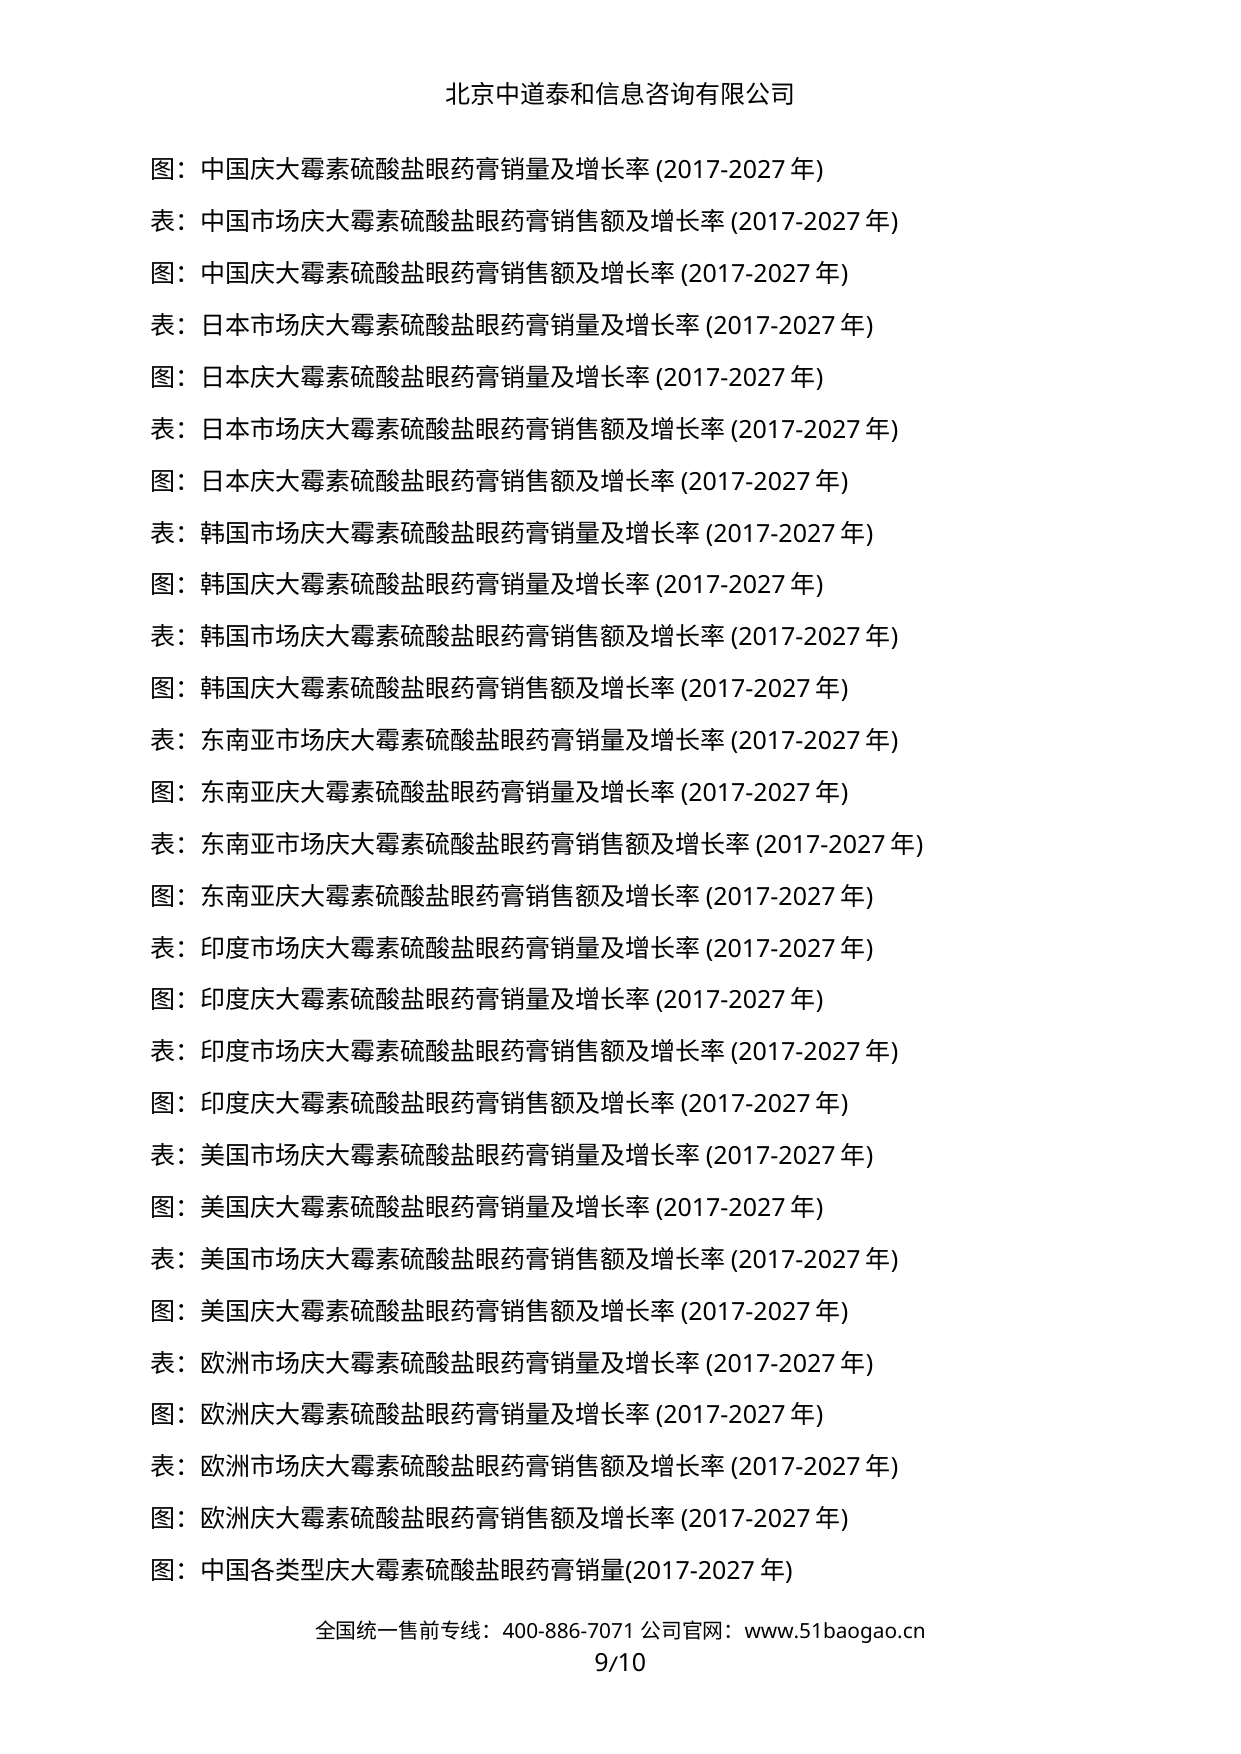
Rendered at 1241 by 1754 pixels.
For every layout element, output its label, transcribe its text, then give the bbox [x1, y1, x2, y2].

text 图：美国庆大霉素硫酸盐眼药膏销量及增长率 (2017-2027年) [150, 1187, 1090, 1224]
text 图：中国庆大霉素硫酸盐眼药膏销量及增长率 (2017-2027年) [150, 150, 1090, 186]
text 图：中国庆大霉素硫酸盐眼药膏销售额及增长率 (2017-2027年) [150, 254, 1090, 290]
text 图：美国庆大霉素硫酸盐眼药膏销售额及增长率 (2017-2027年) [150, 1291, 1090, 1327]
text 图：韩国庆大霉素硫酸盐眼药膏销量及增长率 (2017-2027年) [150, 565, 1090, 601]
text 图：东南亚庆大霉素硫酸盐眼药膏销量及增长率 (2017-2027年) [150, 772, 1090, 809]
text 图：东南亚庆大霉素硫酸盐眼药膏销售额及增长率 (2017-2027年) [150, 876, 1090, 912]
text 表：美国市场庆大霉素硫酸盐眼药膏销售额及增长率 (2017-2027年) [150, 1239, 1090, 1276]
text 表：东南亚市场庆大霉素硫酸盐眼药膏销售额及增长率 (2017-2027年) [150, 824, 1090, 861]
text 表：印度市场庆大霉素硫酸盐眼药膏销量及增长率 (2017-2027年) [150, 928, 1090, 964]
text 表：日本市场庆大霉素硫酸盐眼药膏销售额及增长率 (2017-2027年) [150, 409, 1090, 446]
text 表：中国市场庆大霉素硫酸盐眼药膏销售额及增长率 (2017-2027年) [150, 202, 1090, 238]
text 图：欧洲庆大霉素硫酸盐眼药膏销量及增长率 (2017-2027年) [150, 1395, 1090, 1431]
text 图：日本庆大霉素硫酸盐眼药膏销量及增长率 (2017-2027年) [150, 357, 1090, 394]
text 表：印度市场庆大霉素硫酸盐眼药膏销售额及增长率 (2017-2027年) [150, 1032, 1090, 1068]
text 表：欧洲市场庆大霉素硫酸盐眼药膏销售额及增长率 (2017-2027年) [150, 1447, 1090, 1483]
text 表：日本市场庆大霉素硫酸盐眼药膏销量及增长率 (2017-2027年) [150, 306, 1090, 342]
text 表：美国市场庆大霉素硫酸盐眼药膏销量及增长率 (2017-2027年) [150, 1136, 1090, 1172]
text 图：印度庆大霉素硫酸盐眼药膏销量及增长率 (2017-2027年) [150, 980, 1090, 1016]
text 图：欧洲庆大霉素硫酸盐眼药膏销售额及增长率 (2017-2027年) [150, 1499, 1090, 1535]
text 图：中国各类型庆大霉素硫酸盐眼药膏销量(2017-2027年) [150, 1551, 1090, 1587]
text 表：韩国市场庆大霉素硫酸盐眼药膏销量及增长率 (2017-2027年) [150, 513, 1090, 549]
text 表：东南亚市场庆大霉素硫酸盐眼药膏销量及增长率 (2017-2027年) [150, 721, 1090, 757]
text 图：印度庆大霉素硫酸盐眼药膏销售额及增长率 (2017-2027年) [150, 1084, 1090, 1120]
text 表：欧洲市场庆大霉素硫酸盐眼药膏销量及增长率 (2017-2027年) [150, 1343, 1090, 1379]
text 图：日本庆大霉素硫酸盐眼药膏销售额及增长率 (2017-2027年) [150, 461, 1090, 497]
text 图：韩国庆大霉素硫酸盐眼药膏销售额及增长率 (2017-2027年) [150, 669, 1090, 705]
text 表：韩国市场庆大霉素硫酸盐眼药膏销售额及增长率 (2017-2027年) [150, 617, 1090, 653]
